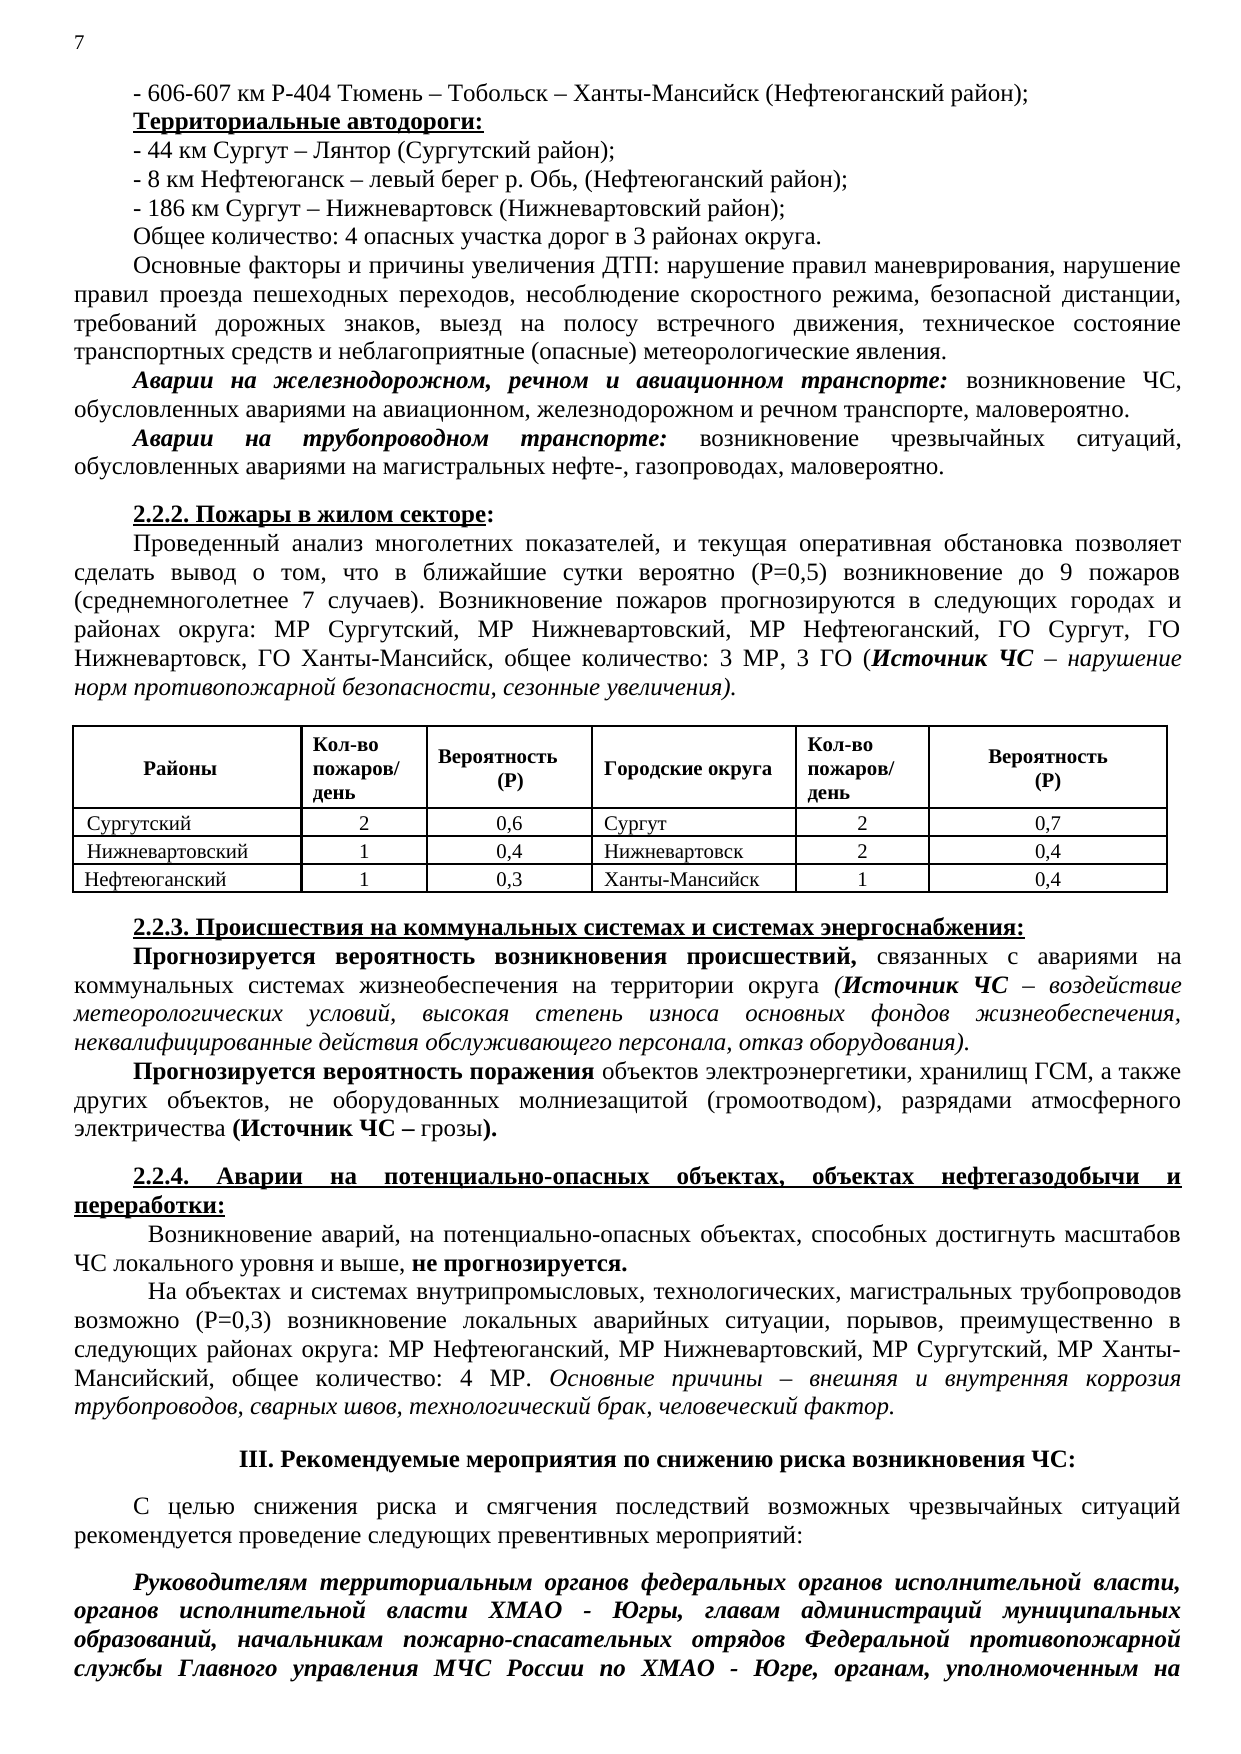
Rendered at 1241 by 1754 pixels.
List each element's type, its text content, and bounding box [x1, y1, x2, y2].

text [74, 1567, 1182, 1682]
text - 186 км Сургут – Нижневартовск (Нижневартовский район); [74, 193, 1182, 221]
table_cell Сургутский [74, 809, 300, 835]
table_cell Нефтеюганский [74, 865, 300, 891]
text Территориальные автодороги: [74, 106, 1182, 135]
table_cell 2 [797, 809, 928, 835]
table_cell 0,4 [930, 865, 1166, 891]
table_cell Сургут [593, 809, 795, 835]
table_cell 0,4 [930, 837, 1166, 863]
text Основные факторы и причины увеличения ДТП: нарушение правил маневрирования, нарушение правил проезда пешеходных переходов, несоблюдение скоростного режима, безопасной дистанции, требований дорожных знаков, выезд на полосу встречного движения, техническое состояние транспортных средств и неблагоприятные (опасные) метеорологические явления. [74, 250, 1182, 365]
table_header Вероятность (Р) [930, 727, 1166, 807]
text 2.2.3. Происшествия на коммунальных системах и системах энергоснабжения: [74, 912, 1182, 941]
text 2.2.4. Аварии на потенциально-опасных объектах, объектах нефтегазодобычи и переработки: [74, 1161, 1182, 1219]
table_header Кол-во пожаров/ день [303, 727, 426, 807]
table_header Вероятность (Р) [428, 727, 591, 807]
text Прогнозируется вероятность возникновения происшествий, связанных с авариями на коммунальных системах жизнеобеспечения на территории округа (Источник ЧС – воздействие метеорологических условий, высокая степень износа основных фондов жизнеобеспечения, неквалифицированные действия обслуживающего персонала, отказ оборудования). [74, 941, 1182, 1056]
text Аварии на трубопроводном транспорте: возникновение чрезвычайных ситуаций, обусловленных авариями на магистральных нефте-, газопроводах, маловероятно. [74, 423, 1182, 480]
text На объектах и системах внутрипромысловых, технологических, магистральных трубопроводов возможно (P=0,3) возникновение локальных аварийных ситуации, порывов, преимущественно в следующих районах округа: МР Нефтеюганский, МР Нижневартовский, МР Сургутский, МР Ханты-Мансийский, общее количество: 4 МР. Основные причины – внешняя и внутренняя коррозия трубопроводов, сварных швов, технологический брак, человеческий фактор. [74, 1276, 1182, 1420]
table_cell 2 [797, 837, 928, 863]
text - 44 км Сургут – Лянтор (Сургутский район); [74, 135, 1182, 164]
table_cell 0,7 [930, 809, 1166, 835]
table_cell Нижневартовск [593, 837, 795, 863]
table_cell 0,6 [428, 809, 591, 835]
table_header Районы [74, 727, 300, 807]
text Возникновение аварий, на потенциально-опасных объектах, способных достигнуть масштабов ЧС локального уровня и выше, не прогнозируется. [74, 1219, 1182, 1276]
table_cell 1 [797, 865, 928, 891]
text Проведенный анализ многолетних показателей, и текущая оперативная обстановка позволяет сделать вывод о том, что в ближайшие сутки вероятно (P=0,5) возникновение до 9 пожаров (среднемноголетнее 7 случаев). Возникновение пожаров прогнозируются в следующих городах и районах округа: МР Сургутский, МР Нижневартовский, МР Нефтеюганский, ГО Сургут, ГО Нижневартовск, ГО Ханты-Мансийск, общее количество: 3 МР, 3 ГО (Источник ЧС – нарушение норм противопожарной безопасности, сезонные увеличения). [74, 528, 1182, 701]
text С целью снижения риска и смягчения последствий возможных чрезвычайных ситуаций рекомендуется проведение следующих превентивных мероприятий: [74, 1491, 1182, 1549]
text Общее количество: 4 опасных участка дорог в 3 районах округа. [74, 221, 1182, 250]
table_cell Ханты-Мансийск [593, 865, 795, 891]
text Прогнозируется вероятность поражения объектов электроэнергетики, хранилищ ГСМ, а также других объектов, не оборудованных молниезащитой (громоотводом), разрядами атмосферного электричества (Источник ЧС – грозы). [74, 1056, 1182, 1142]
table_cell 0,3 [428, 865, 591, 891]
table_cell 2 [303, 809, 426, 835]
table_cell 0,4 [428, 837, 591, 863]
table_cell Нижневартовский [74, 837, 300, 863]
text Аварии на железнодорожном, речном и авиационном транспорте: возникновение ЧС, обусловленных авариями на авиационном, железнодорожном и речном транспорте, маловероятно. [74, 365, 1182, 423]
text 2.2.2. Пожары в жилом секторе: [74, 499, 1182, 528]
text - 606-607 км Р-404 Тюмень – Тобольск – Ханты-Мансийск (Нефтеюганский район); [74, 78, 1182, 106]
text - 8 км Нефтеюганск – левый берег р. Обь, (Нефтеюганский район); [74, 164, 1182, 193]
table_header Городские округа [593, 727, 795, 807]
table_cell 1 [303, 837, 426, 863]
table_cell 1 [303, 865, 426, 891]
text III. Рекомендуемые мероприятия по снижению риска возникновения ЧС: [74, 1444, 1182, 1473]
table_header Кол-во пожаров/ день [797, 727, 928, 807]
